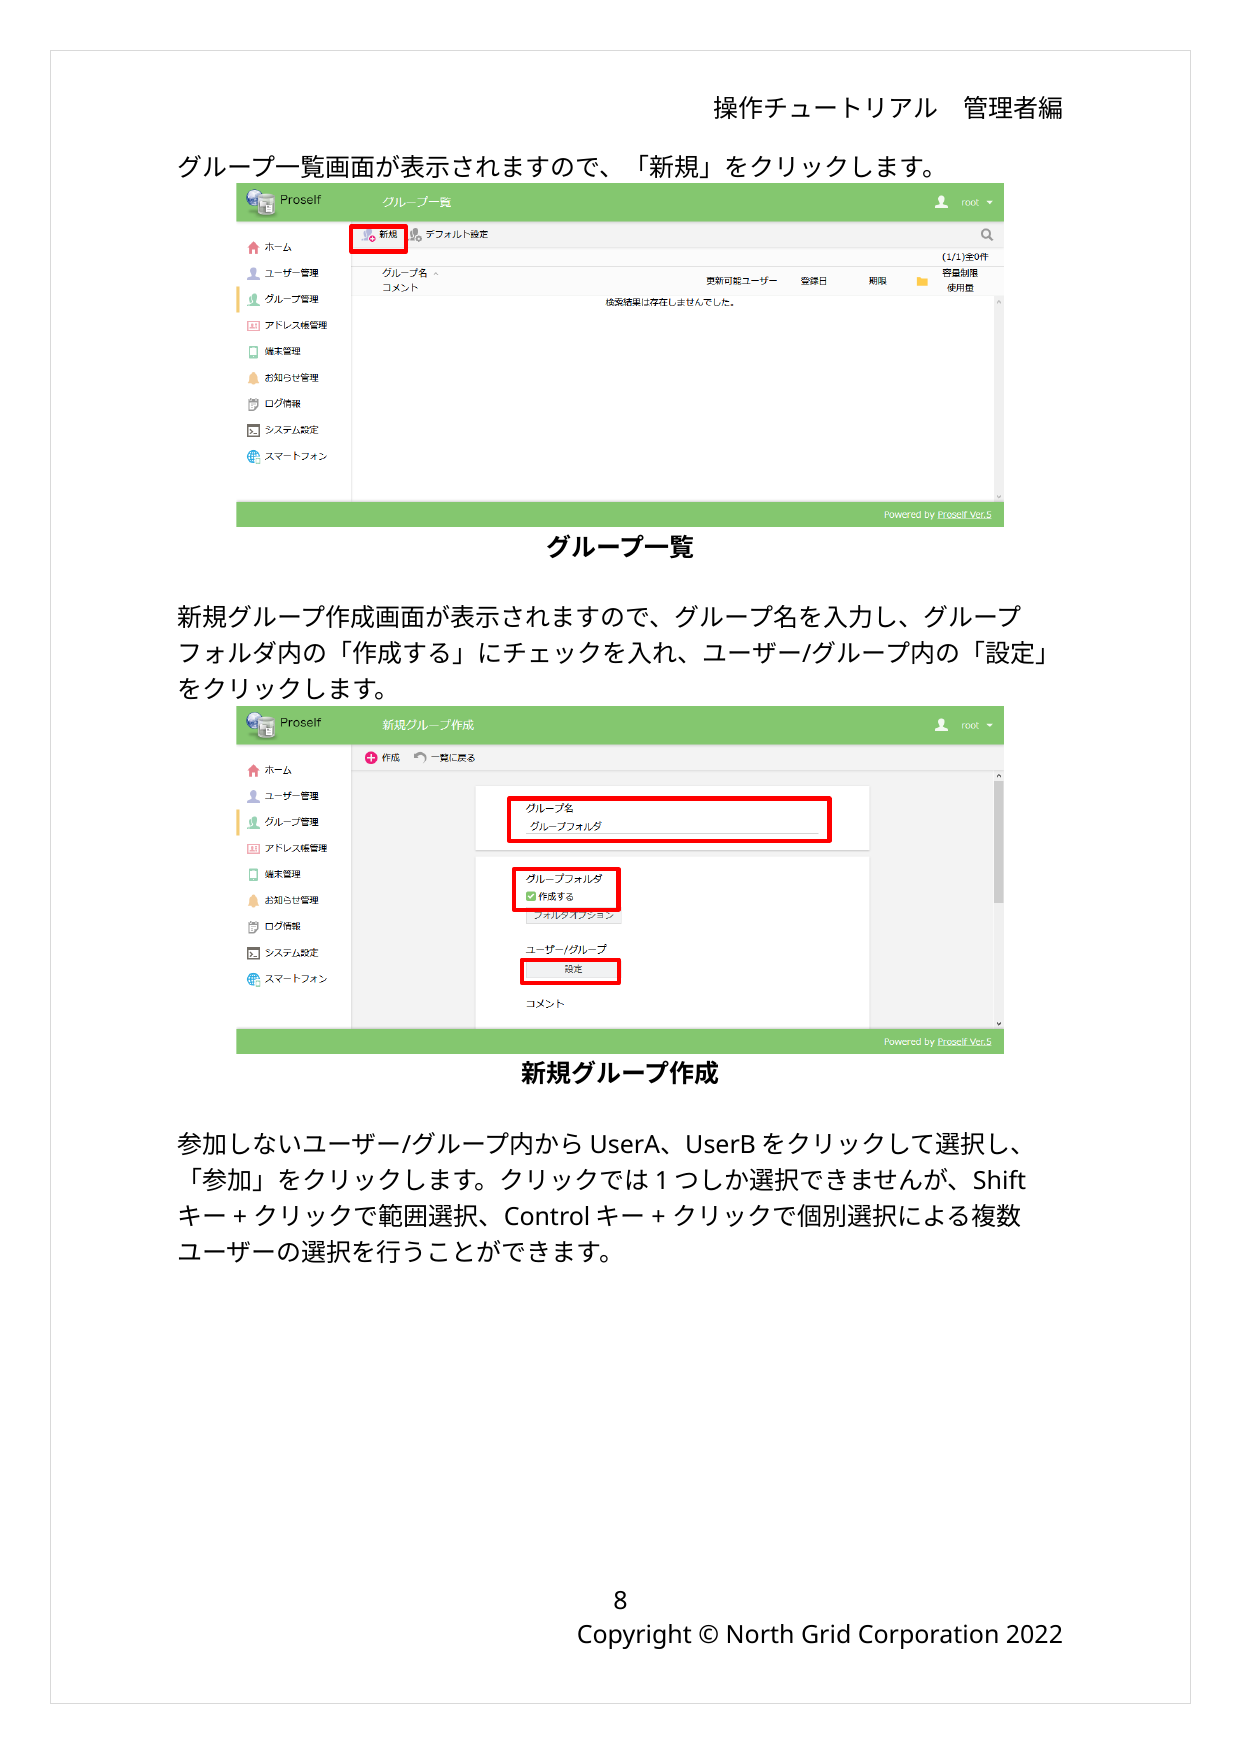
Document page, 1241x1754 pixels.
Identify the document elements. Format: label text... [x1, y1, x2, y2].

text 新規グループ作成画面が表示されますので、グループ名を入力し、グループフォルダ内の「作成する」にチェックを入れ、ユーザー/グループ内の「設定」をクリックします。 [177, 597, 1063, 706]
picture [236, 183, 1004, 527]
text グループ一覧画面が表示されますので、「新規」をクリックします。 [177, 148, 1063, 184]
text 新規グループ作成 [177, 1054, 1063, 1090]
text グループ一覧 [177, 527, 1063, 563]
picture [236, 706, 1004, 1054]
text 参加しないユーザー/グループ内からUserA、UserBをクリックして選択し、「参加」をクリックします。クリックでは1つしか選択できませんが、Shiftキー + クリックで範囲選択、Controlキー + クリックで個別選択による複数ユーザーの選択を行うことができます。 [177, 1124, 1063, 1269]
